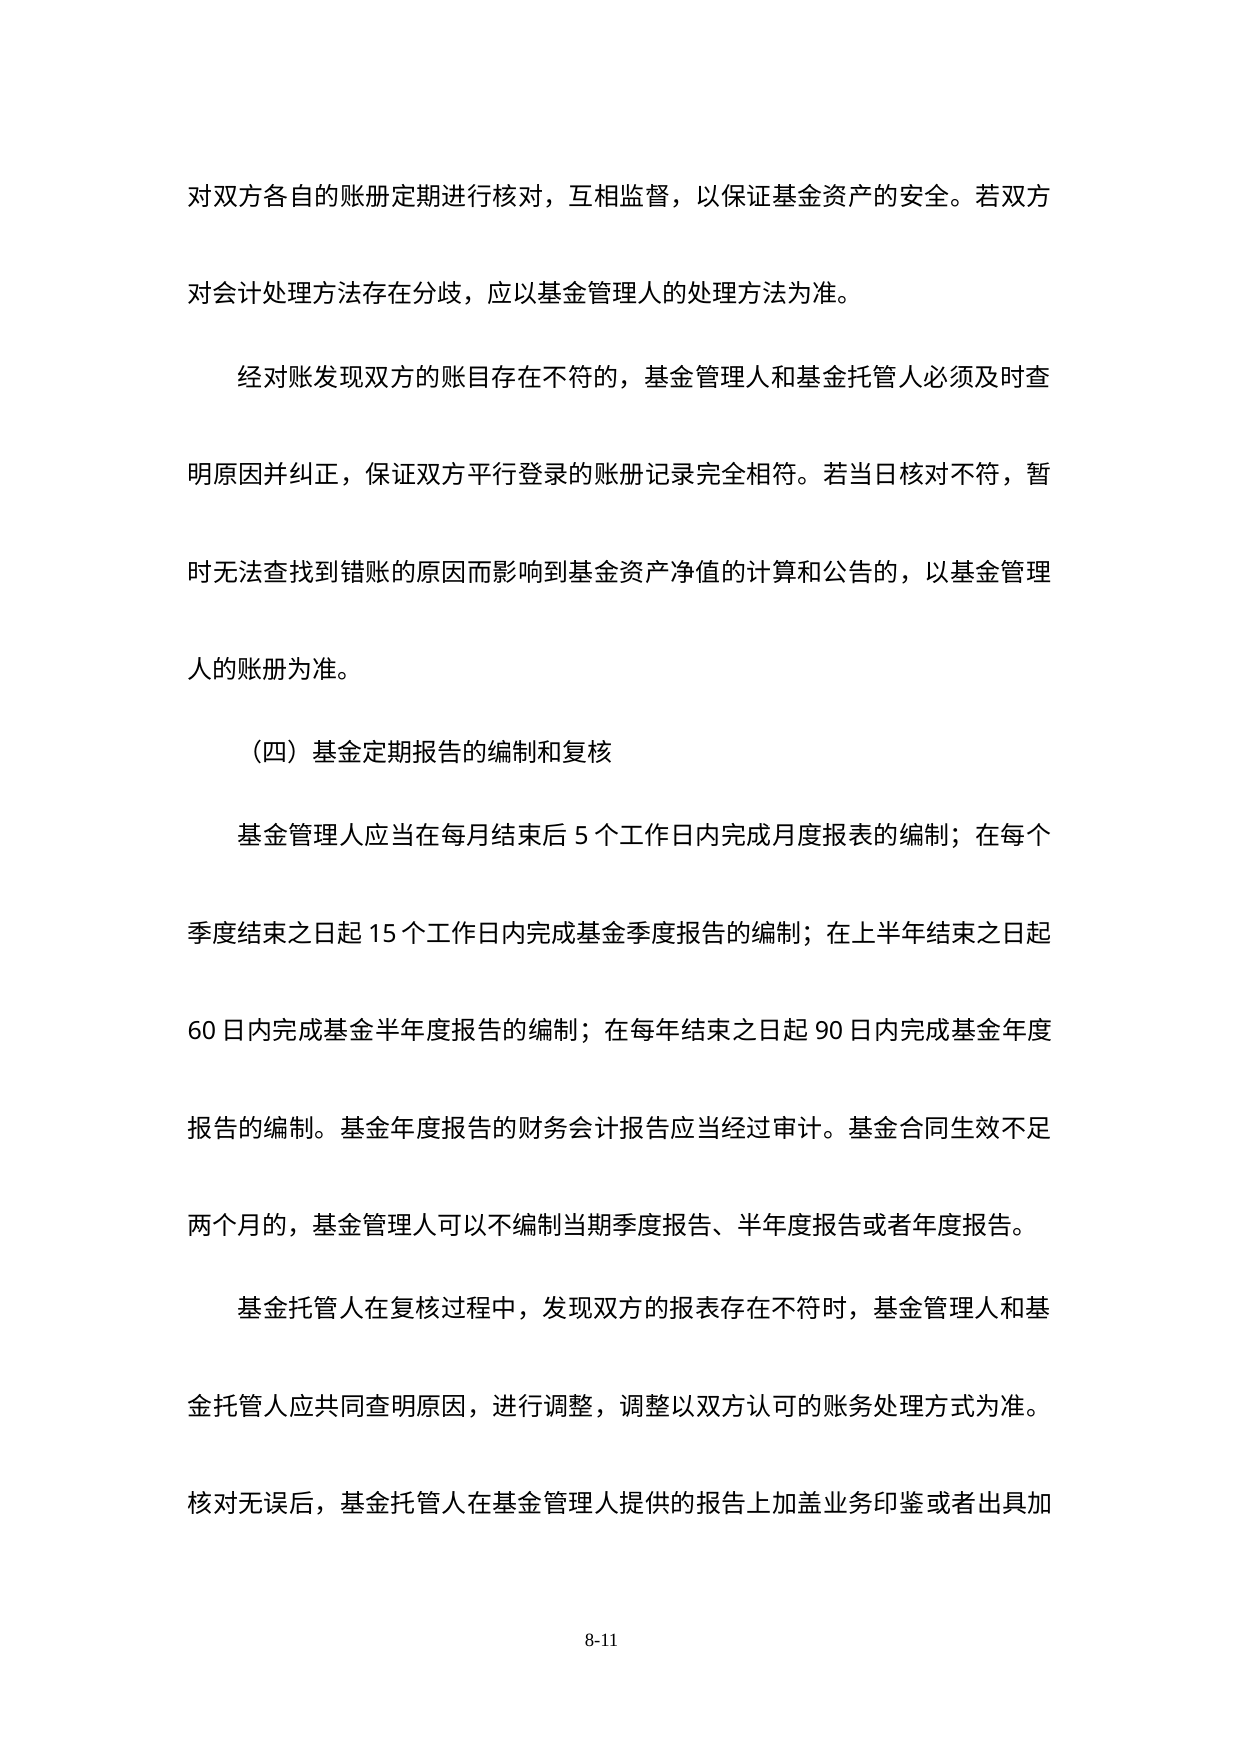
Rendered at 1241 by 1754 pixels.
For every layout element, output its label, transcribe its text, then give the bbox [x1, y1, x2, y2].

text 经对账发现双方的账目存在不符的，基金管理人和基金托管人必须及时查明原因并纠正，保证双方平行登录的账册记录完全相符。若当日核对不符，暂时无法查找到错账的原因而影响到基金资产净值的计算和公告的，以基金管理人的账册为准。 [187, 343, 1053, 700]
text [187, 162, 1053, 324]
subtitle （四）基金定期报告的编制和复核 [187, 718, 1053, 783]
text 基金管理人应当在每月结束后5个工作日内完成月度报表的编制；在每个季度结束之日起15个工作日内完成基金季度报告的编制；在上半年结束之日起60日内完成基金半年度报告的编制；在每年结束之日起90日内完成基金年度报告的编制。基金年度报告的财务会计报告应当经过审计。基金合同生效不足两个月的，基金管理人可以不编制当期季度报告、半年度报告或者年度报告。 [187, 801, 1053, 1256]
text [187, 1274, 1053, 1534]
